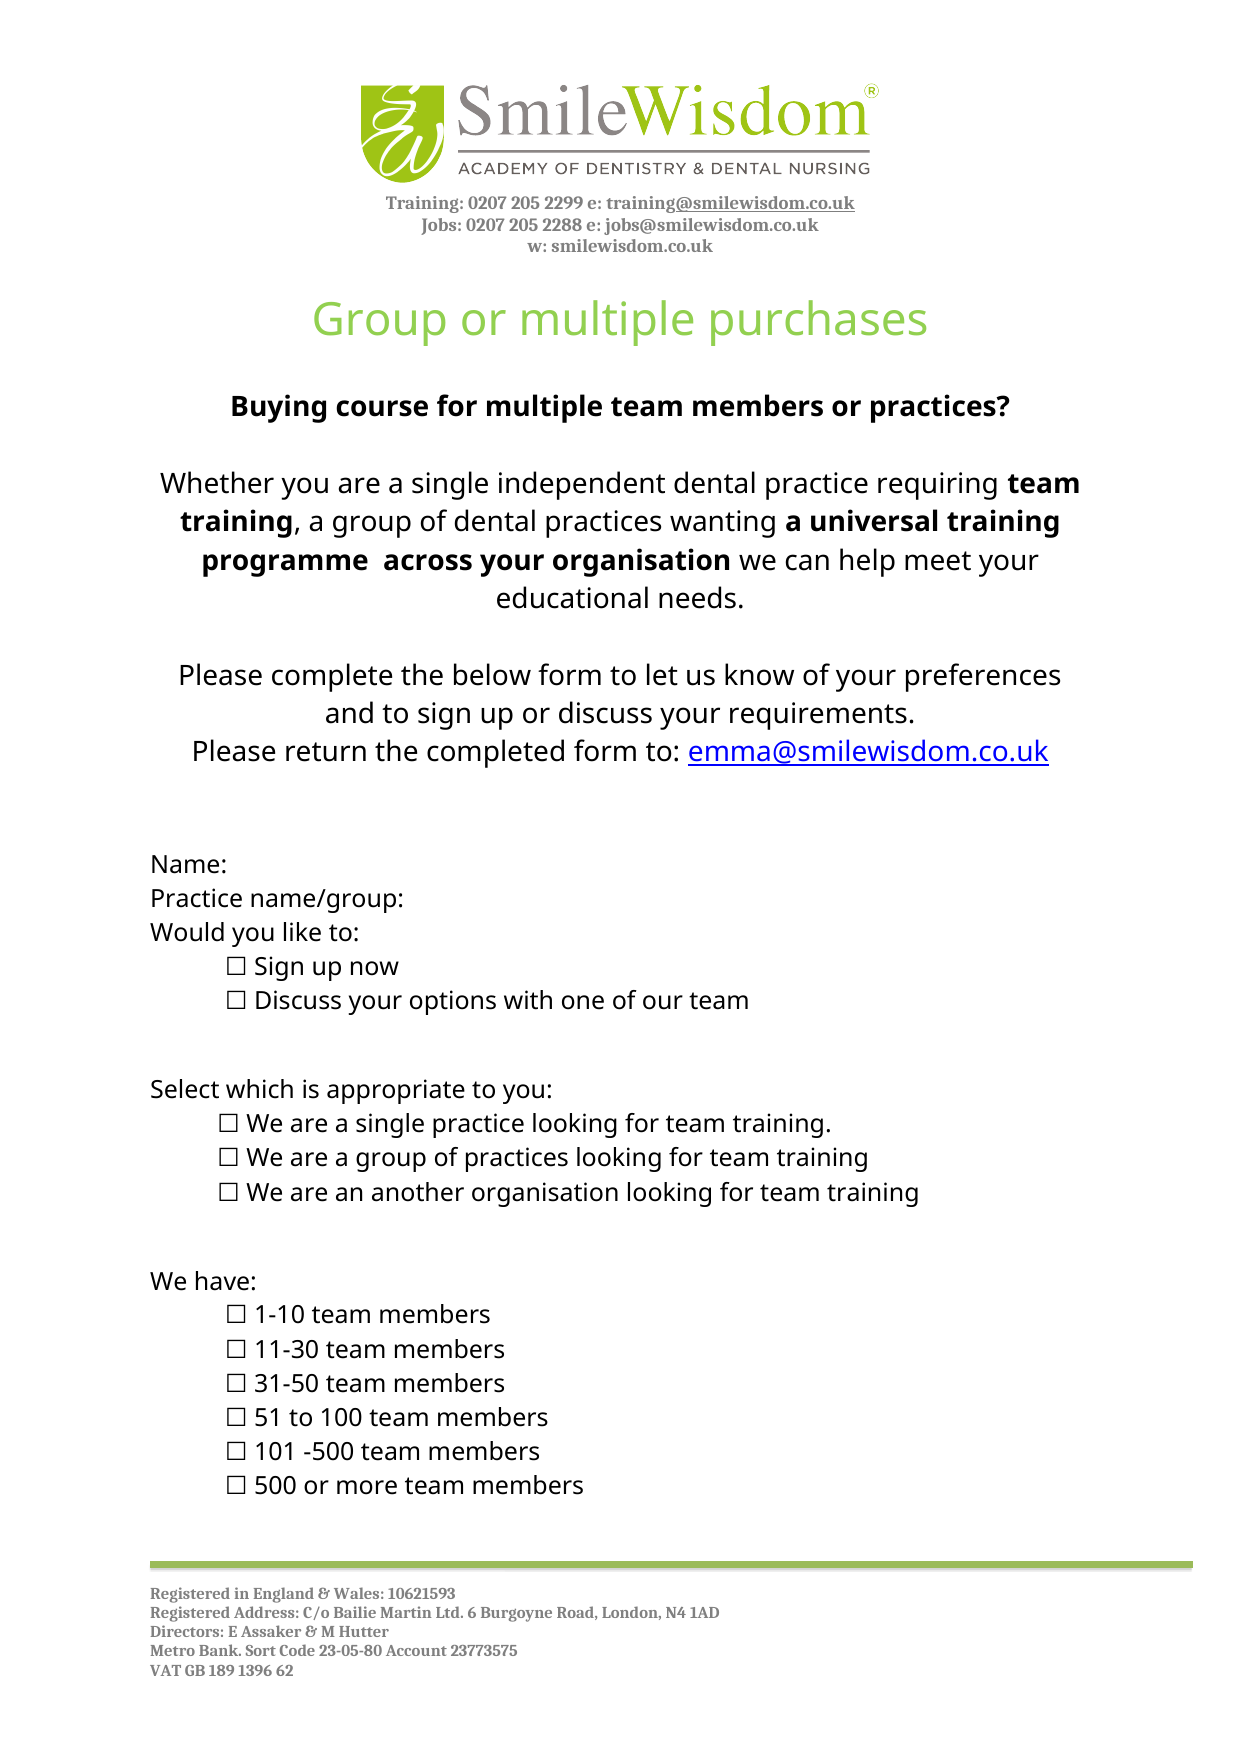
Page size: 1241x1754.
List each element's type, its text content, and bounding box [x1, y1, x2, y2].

list 500 or more team members [225, 1467, 1090, 1502]
picture [343, 73, 897, 193]
list 51 to 100 team members [225, 1399, 1090, 1433]
list We are a single practice looking for team training. [217, 1106, 1090, 1140]
list 31-50 team members [225, 1365, 1090, 1399]
text Please complete the below form to let us know of your preferences and to sign up or discuss your requirements. [150, 655, 1090, 732]
list 101 -500 team members [225, 1433, 1090, 1467]
text Would you like to: [150, 915, 1090, 949]
list We are an another organisation looking for team training [217, 1174, 1090, 1208]
text Please return the completed form to: emma@smilewisdom.co.uk [150, 732, 1090, 770]
text Group or multiple purchases [150, 286, 1090, 348]
list We are a group of practices looking for team training [217, 1140, 1090, 1174]
list Sign up now [225, 949, 1090, 983]
text Buying course for multiple team members or practices? [150, 387, 1090, 425]
text Select which is appropriate to you: [150, 1072, 1090, 1106]
text Name: [150, 847, 1090, 881]
list Discuss your options with one of our team [225, 983, 1090, 1017]
list 1-10 team members [225, 1297, 1090, 1331]
text Whether you are a single independent dental practice requiring team training, a group of dental practices wanting a universal training programme across your organisation we can help meet your educational needs. [150, 463, 1090, 617]
text Practice name/group: [150, 881, 1090, 915]
list 11-30 team members [225, 1331, 1090, 1365]
text We have: [150, 1263, 1090, 1297]
